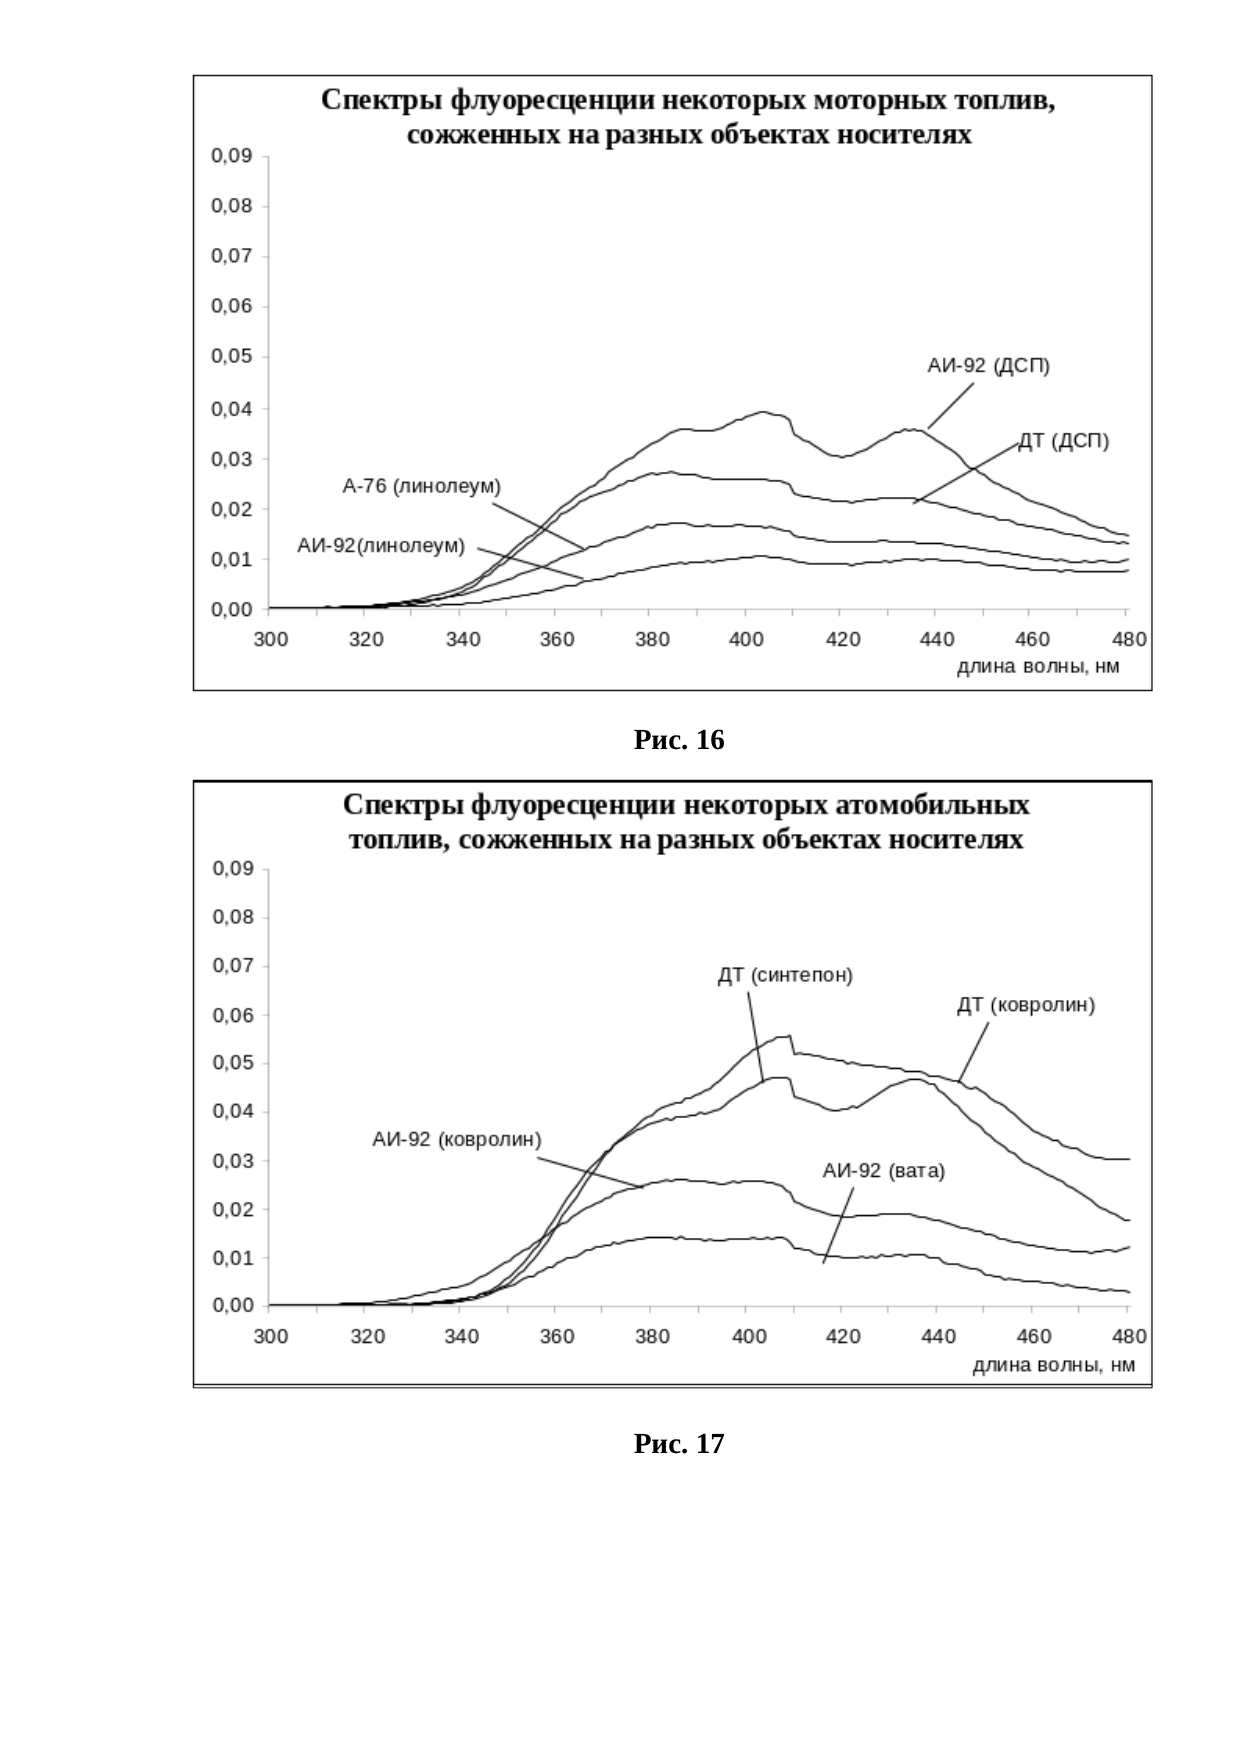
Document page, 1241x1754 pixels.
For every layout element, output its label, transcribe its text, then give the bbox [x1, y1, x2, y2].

text Рис. 16 [177, 722, 1122, 755]
text Рис. 17 [177, 1426, 1122, 1460]
